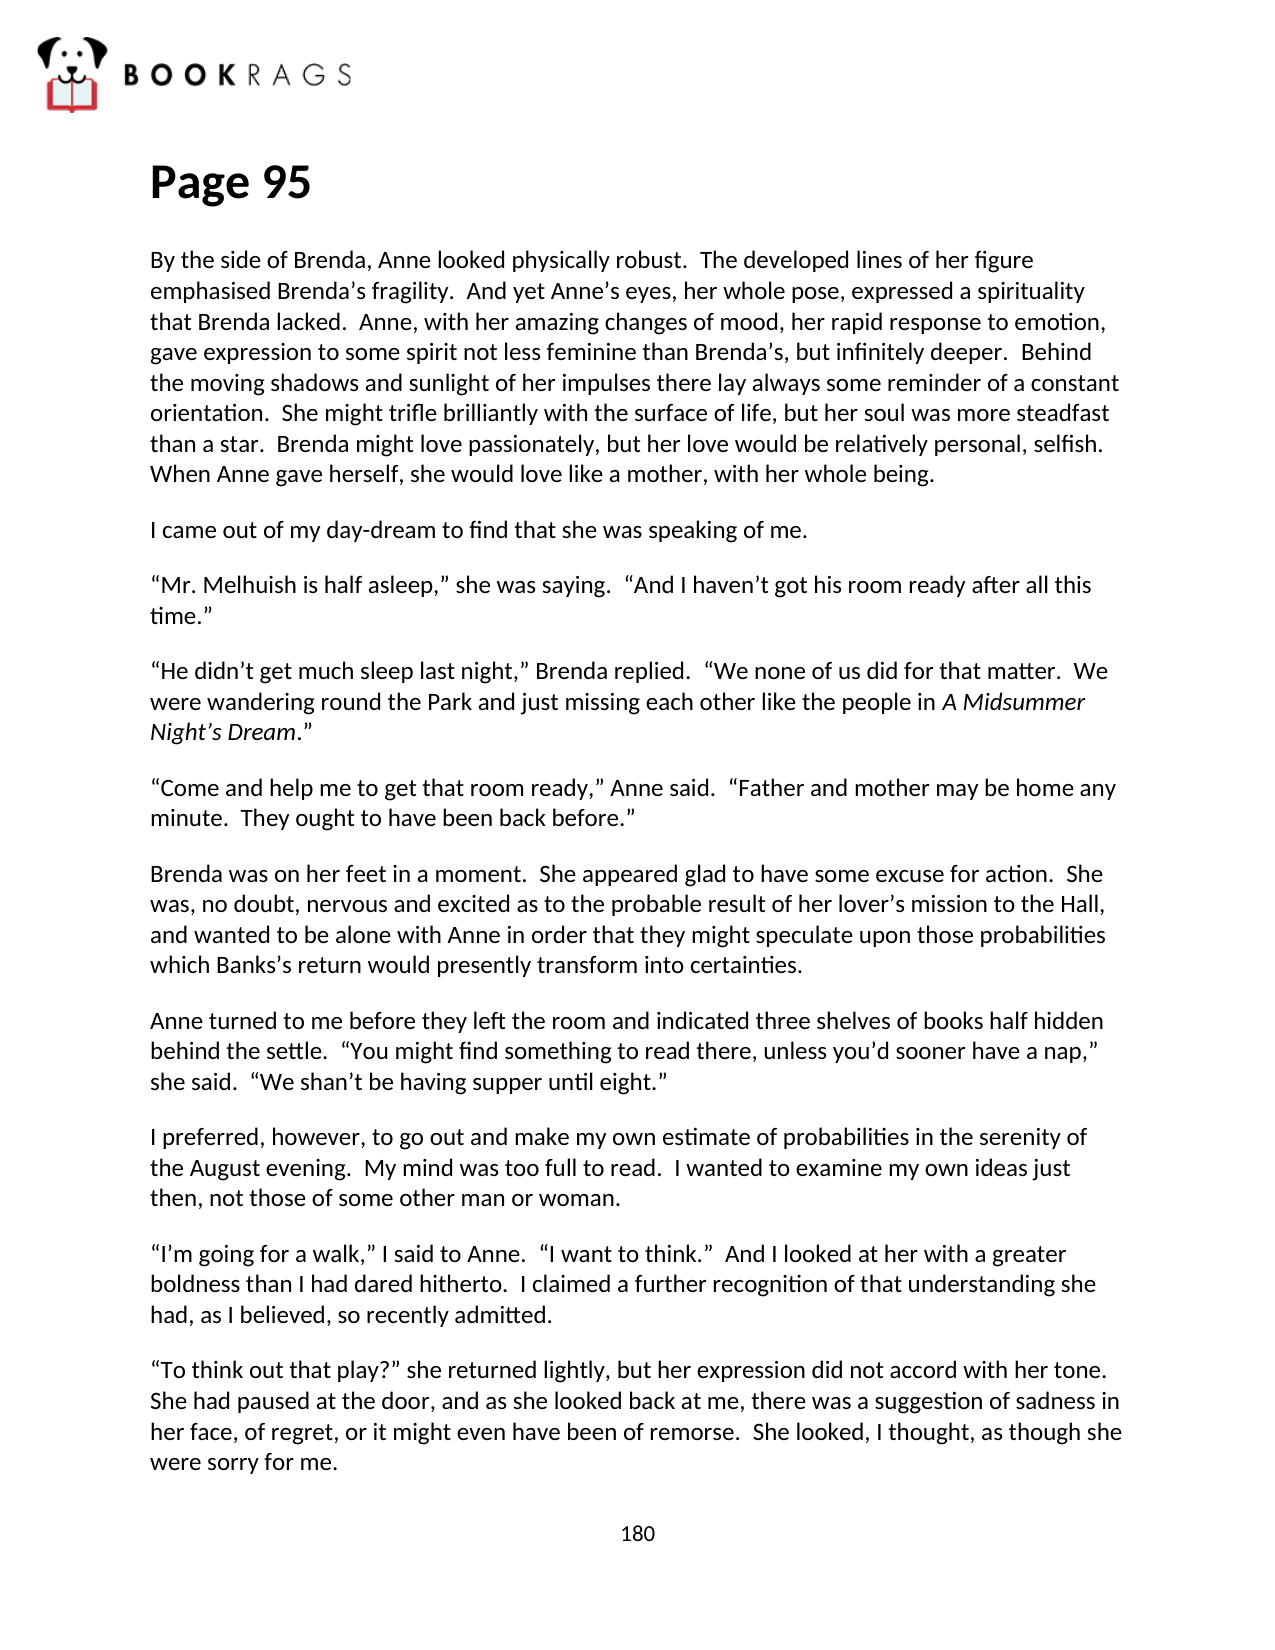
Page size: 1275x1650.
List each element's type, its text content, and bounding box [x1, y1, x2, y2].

text I came out of my day-dream to find that she was speaking of me. [150, 514, 1125, 544]
text “I’m going for a walk,” I said to Anne. “I want to think.” And I looked at her with a greater boldness than I had dared hitherto. I claimed a further recognition of that understanding she had, as I believed, so recently admitted. [150, 1238, 1125, 1330]
text Page 95 [150, 150, 1125, 211]
text Brenda was on her feet in a moment. She appeared glad to have some excuse for action. She was, no doubt, nervous and excited as to the probable result of her lover’s mission to the Hall, and wanted to be alone with Anne in order that they might speculate upon those probabilities which Banks’s return would presently transform into certainties. [150, 858, 1125, 980]
text By the side of Brenda, Anne looked physically robust. The developed lines of her figure emphasised Brenda’s fragility. And yet Anne’s eyes, her whole pose, expressed a spirituality that Brenda lacked. Anne, with her amazing changes of mood, her rapid response to emotion, gave expression to some spirit not less feminine than Brenda’s, but infinitely deeper. Behind the moving shadows and sunlight of her impulses there lay always some reminder of a constant orientation. She might trifle brilliantly with the surface of life, but her soul was more steadfast than a star. Brenda might love passionately, but her love would be relatively personal, selfish. When Anne gave herself, she would love like a mother, with her whole being. [150, 244, 1125, 489]
text “Mr. Melhuish is half asleep,” she was saying. “And I haven’t got his room ready after all this time.” [150, 569, 1125, 630]
picture [37, 37, 351, 113]
text I preferred, however, to go out and make my own estimate of probabilities in the serenity of the August evening. My mind was too full to read. I wanted to examine my own ideas just then, not those of some other man or woman. [150, 1122, 1125, 1213]
text “To think out that play?” she returned lightly, but her expression did not accord with her tone. She had paused at the door, and as she looked back at me, there was a suggestion of sadness in her face, of regret, or it might even have been of remorse. She looked, I thought, as though she were sorry for me. [150, 1355, 1125, 1477]
text Anne turned to me before they left the room and indicated three shelves of books half hidden behind the settle. “You might find something to read there, unless you’d sooner have a nap,” she said. “We shan’t be having supper until eight.” [150, 1005, 1125, 1097]
text “He didn’t get much sleep last night,” Brenda replied. “We none of us did for that matter. We were wandering round the Park and just missing each other like the people in A Midsummer Night’s Dream.” [150, 655, 1125, 747]
text “Come and help me to get that room ready,” Anne said. “Father and mother may be home any minute. They ought to have been back before.” [150, 772, 1125, 833]
